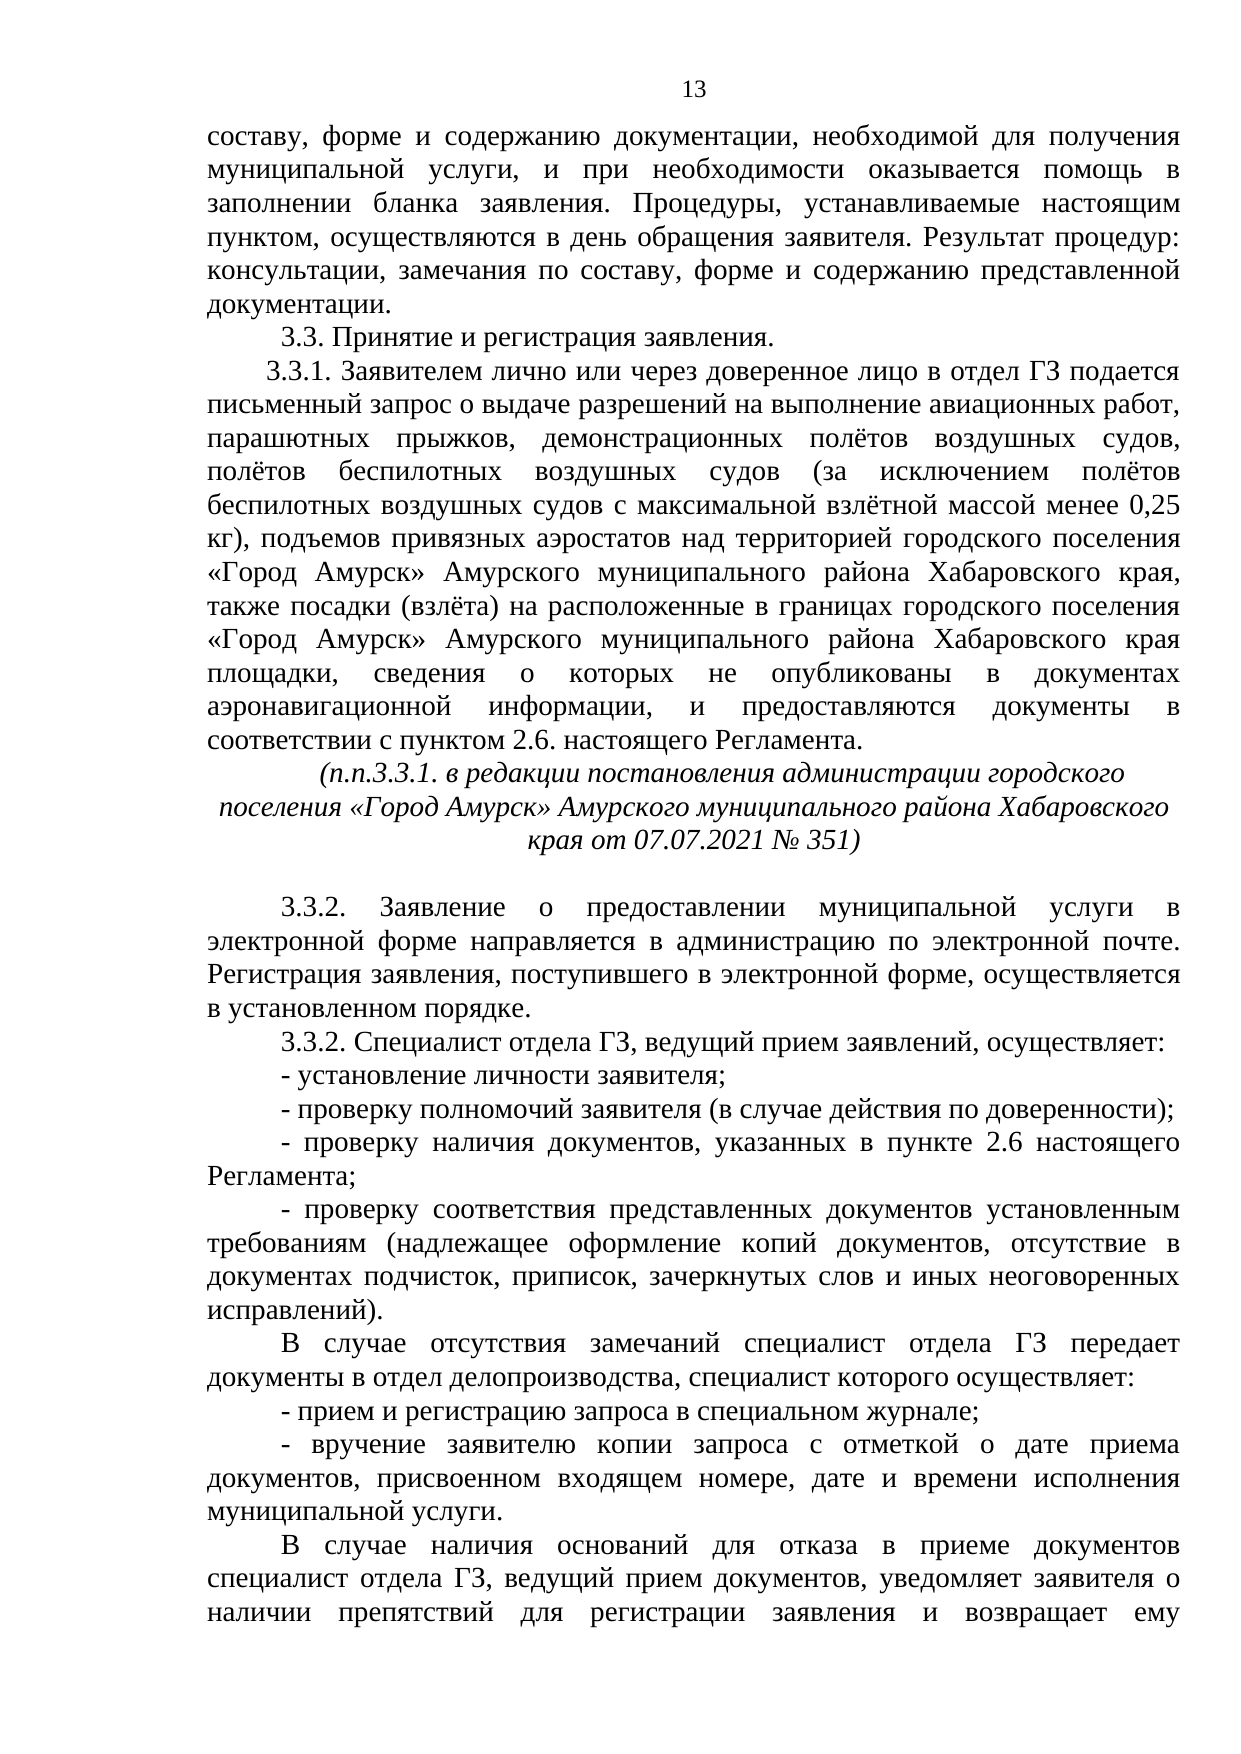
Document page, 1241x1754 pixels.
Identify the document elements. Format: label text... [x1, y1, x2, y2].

text (п.п.3.3.1. в редакции постановления администрации городского поселения «Город Амурск» Амурского муниципального района Хабаровского края от 07.07.2021 № 351) [207, 755, 1181, 856]
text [207, 118, 1181, 319]
text - вручение заявителю копии запроса с отметкой о дате приема документов, присвоенном входящем номере, дате и времени исполнения муниципальной услуги. [207, 1426, 1181, 1527]
text 3.3.2. Специалист отдела ГЗ, ведущий прием заявлений, осуществляет: [207, 1024, 1181, 1057]
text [207, 1527, 1181, 1627]
text - проверку наличия документов, указанных в пункте 2.6 настоящего Регламента; [207, 1124, 1181, 1191]
text 3.3.2. Заявление о предоставлении муниципальной услуги в электронной форме направляется в администрацию по электронной почте. Регистрация заявления, поступившего в электронной форме, осуществляется в установленном порядке. [207, 889, 1181, 1024]
text 3.3.1. Заявителем лично или через доверенное лицо в отдел ГЗ подается письменный запрос о выдаче разрешений на выполнение авиационных работ, парашютных прыжков, демонстрационных полётов воздушных судов, полётов беспилотных воздушных судов (за исключением полётов беспилотных воздушных судов с максимальной взлётной массой менее 0,25 кг), подъемов привязных аэростатов над территорией городского поселения «Город Амурск» Амурского муниципального района Хабаровского края, также посадки (взлёта) на расположенные в границах городского поселения «Город Амурск» Амурского муниципального района Хабаровского края площадки, сведения о которых не опубликованы в документах аэронавигационной информации, и предоставляются документы в соответствии с пунктом 2.6. настоящего Регламента. [207, 353, 1181, 755]
text 3.3. Принятие и регистрация заявления. [207, 319, 1181, 353]
text - прием и регистрацию запроса в специальном журнале; [207, 1393, 1181, 1426]
text В случае отсутствия замечаний специалист отдела ГЗ передает документы в отдел делопроизводства, специалист которого осуществляет: [207, 1326, 1181, 1393]
text - установление личности заявителя; [207, 1057, 1181, 1091]
text - проверку полномочий заявителя (в случае действия по доверенности); [207, 1091, 1181, 1124]
text - проверку соответствия представленных документов установленным требованиям (надлежащее оформление копий документов, отсутствие в документах подчисток, приписок, зачеркнутых слов и иных неоговоренных исправлений). [207, 1191, 1181, 1326]
